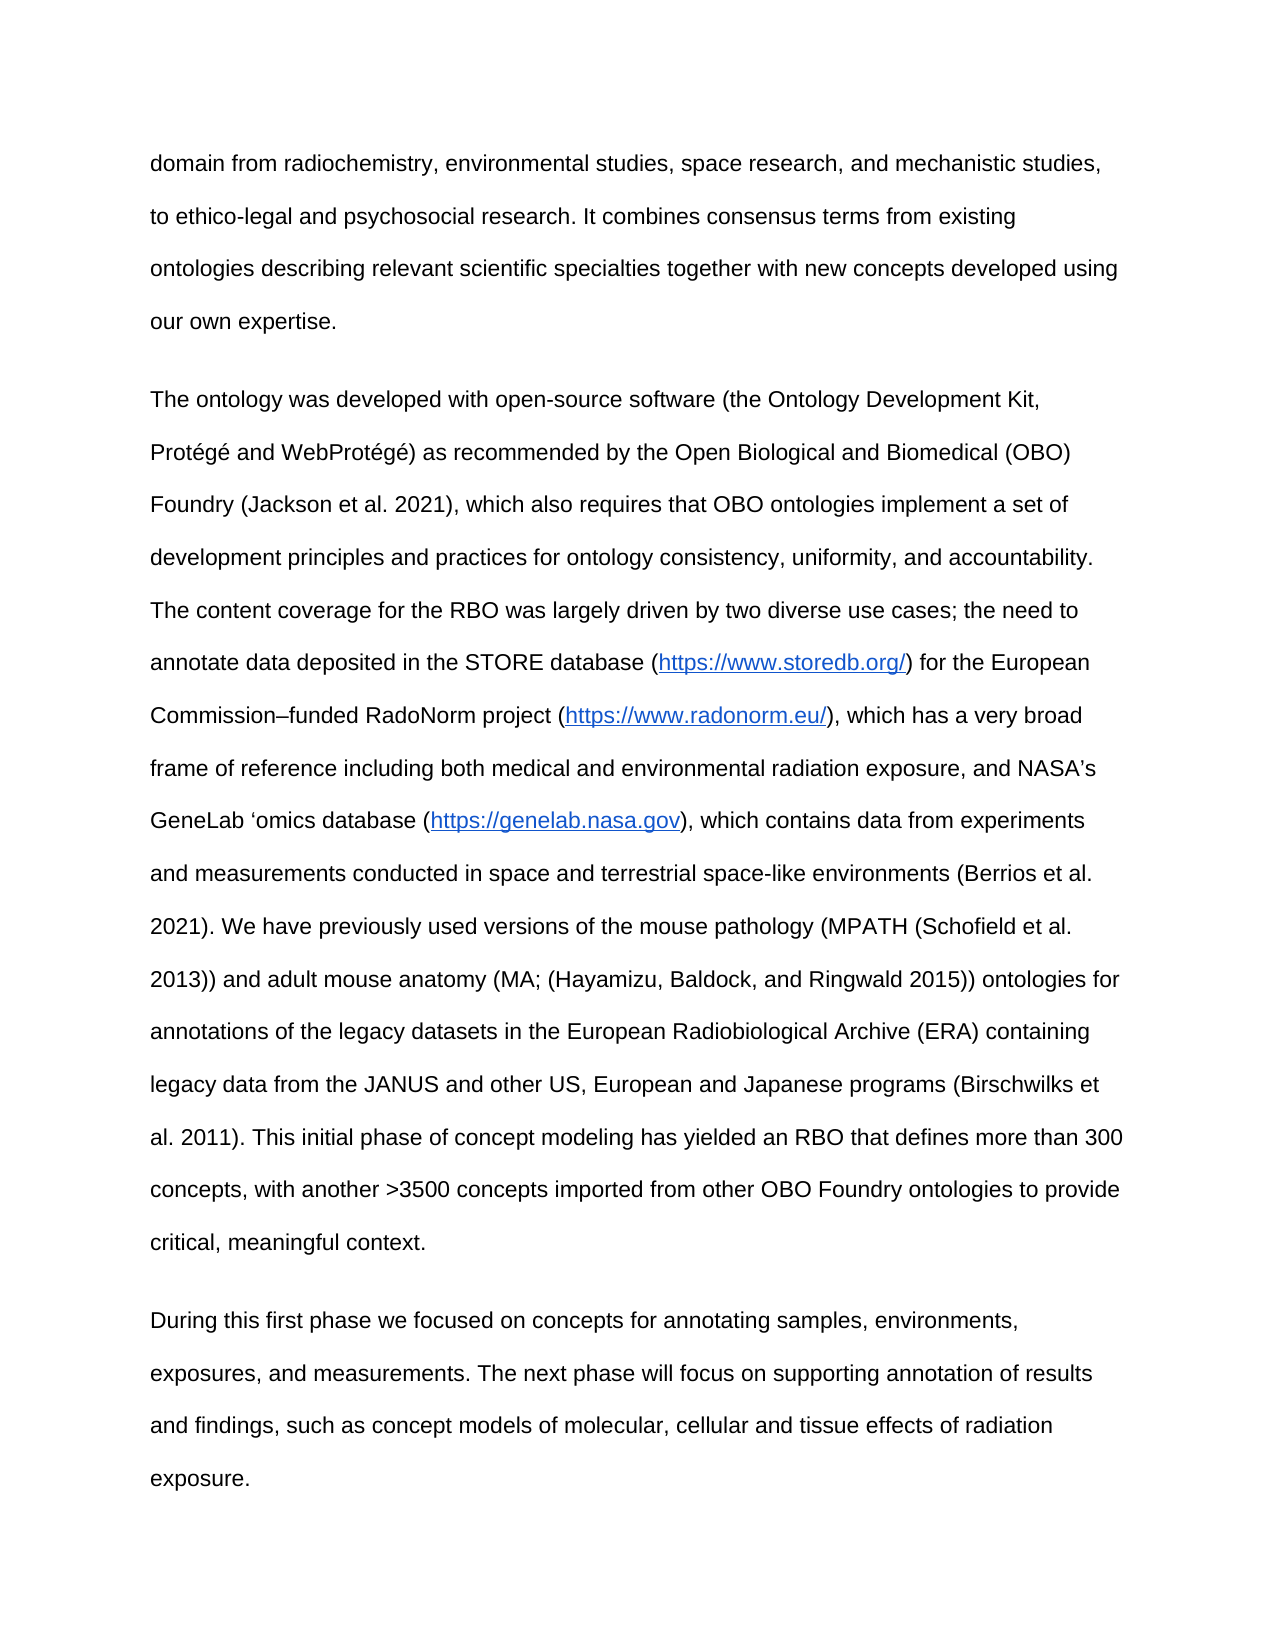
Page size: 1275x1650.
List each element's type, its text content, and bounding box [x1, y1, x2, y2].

text The ontology was developed with open-source software (the Ontology Development Kit, Protégé and WebProtégé) as recommended by the Open Biological and Biomedical (OBO) Foundry (Jackson et al. 2021), which also requires that OBO ontologies implement a set of development principles and practices for ontology consistency, uniformity, and accountability. The content coverage for the RBO was largely driven by two diverse use cases; the need to annotate data deposited in the STORE database (https://www.storedb.org/) for the European Commission–funded RadoNorm project (https://www.radonorm.eu/), which has a very broad frame of reference including both medical and environmental radiation exposure, and NASA’s GeneLab ‘omics database (https://genelab.nasa.gov), which contains data from experiments and measurements conducted in space and terrestrial space-like environments (Berrios et al. 2021). We have previously used versions of the mouse pathology (MPATH (Schofield et al. 2013)) and adult mouse anatomy (MA; (Hayamizu, Baldock, and Ringwald 2015)) ontologies for annotations of the legacy datasets in the European Radiobiological Archive (ERA) containing legacy data from the JANUS and other US, European and Japanese programs (Birschwilks et al. 2011). This initial phase of concept modeling has yielded an RBO that defines more than 300 concepts, with another >3500 concepts imported from other OBO Foundry ontologies to provide critical, meaningful context. [150, 386, 1125, 1256]
text During this first phase we focused on concepts for annotating samples, environments, exposures, and measurements. The next phase will focus on supporting annotation of results and findings, such as concept models of molecular, cellular and tissue effects of radiation exposure. [150, 1307, 1125, 1491]
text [150, 150, 1125, 334]
